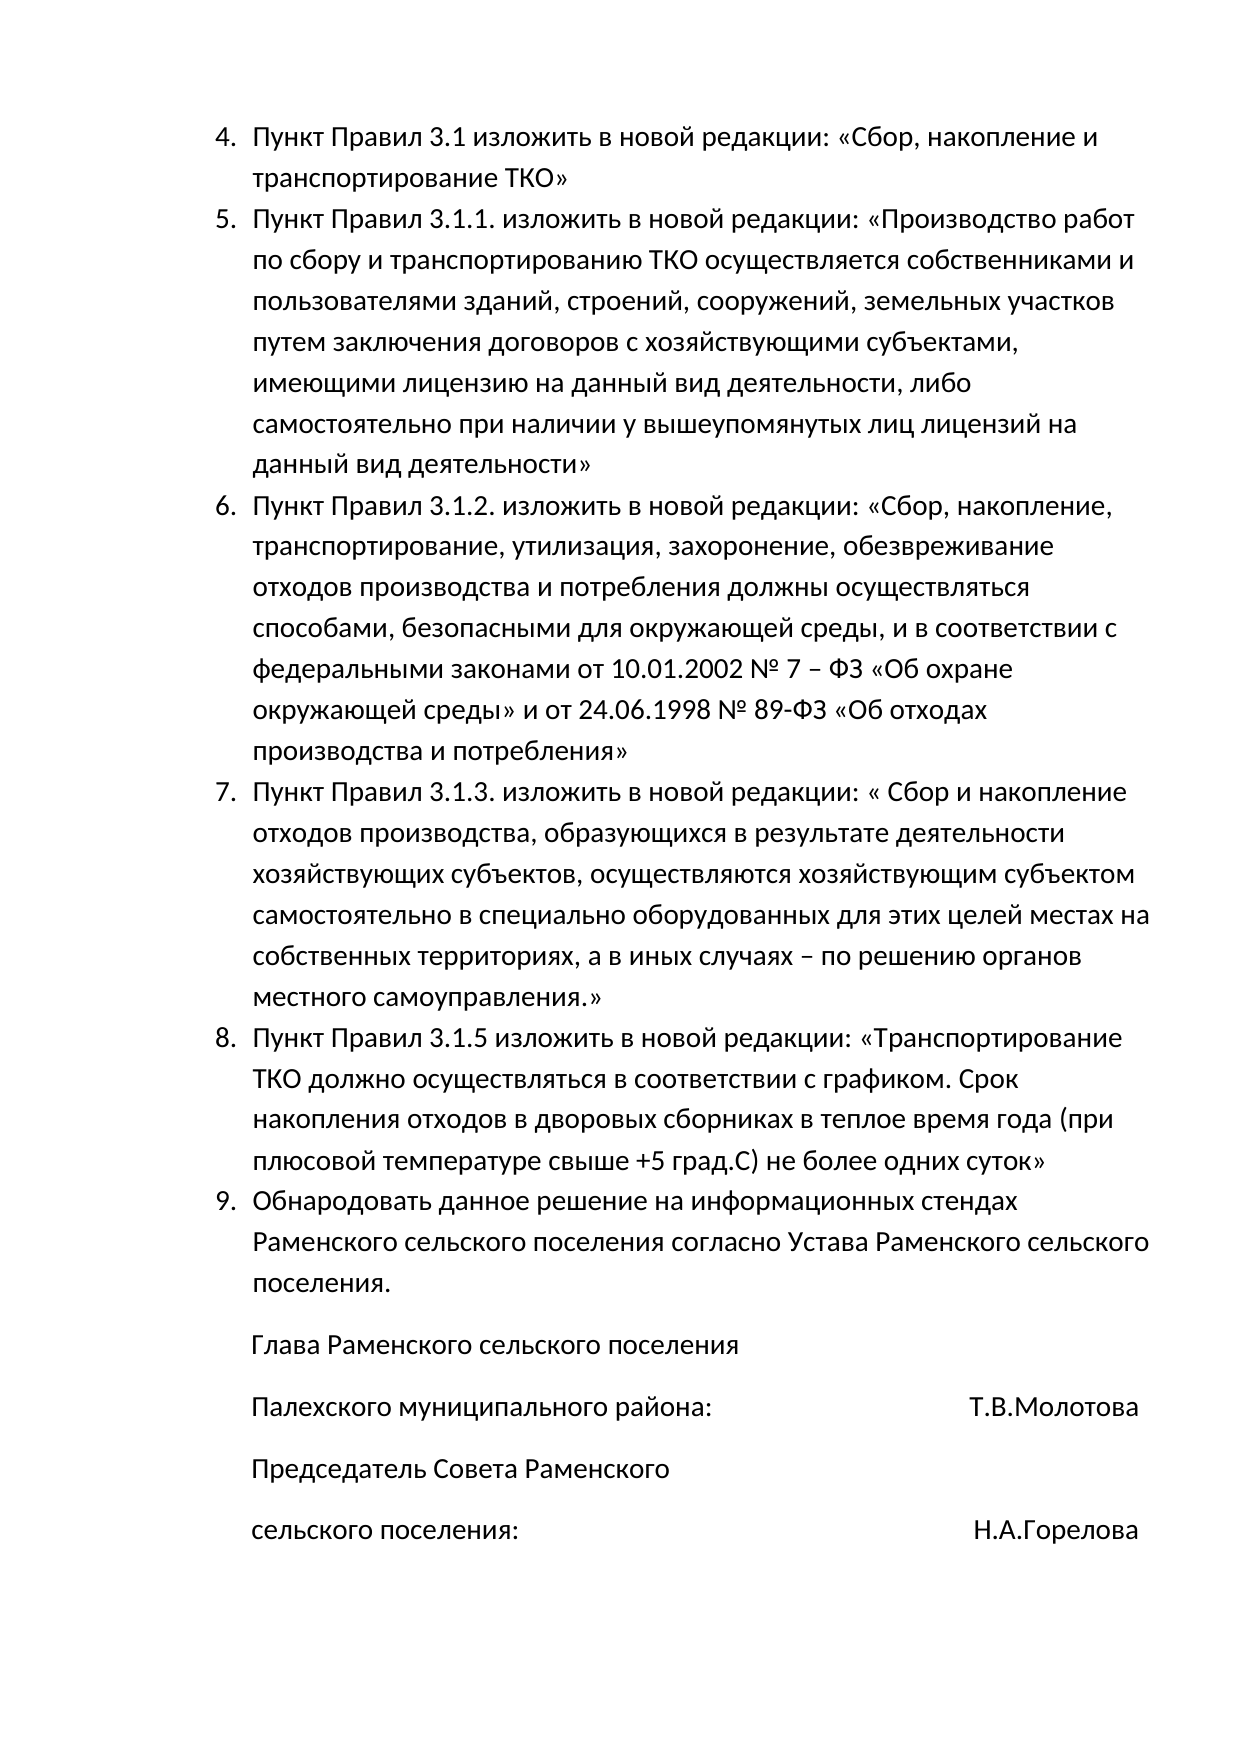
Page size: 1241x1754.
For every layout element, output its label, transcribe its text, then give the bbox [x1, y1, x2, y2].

list Пункт Правил 3.1.5 изложить в новой редакции: «Транспортирование ТКО должно осуществляться в соответствии с графиком. Срок накопления отходов в дворовых сборниках в теплое время года (при плюсовой температуре свыше +5 град.С) не более одних суток» [215, 1019, 1152, 1177]
list Пункт Правил 3.1.3. изложить в новой редакции: « Сбор и накопление отходов производства, образующихся в результате деятельности хозяйствующих субъектов, осуществляются хозяйствующим субъектом самостоятельно в специально оборудованных для этих целей местах на собственных территориях, а в иных случаях – по решению органов местного самоуправления.» [215, 773, 1152, 1013]
list Пункт Правил 3.1.1. изложить в новой редакции: «Производство работ по сбору и транспортированию ТКО осуществляется собственниками и пользователями зданий, строений, сооружений, земельных участков путем заключения договоров с хозяйствующими субъектами, имеющими лицензию на данный вид деятельности, либо самостоятельно при наличии у вышеупомянутых лиц лицензий на данный вид деятельности» [215, 200, 1152, 481]
text Палехского муниципального района: Т.В.Молотова [177, 1388, 1152, 1423]
list Пункт Правил 3.1 изложить в новой редакции: «Сбор, накопление и транспортирование ТКО» [215, 118, 1152, 195]
list Обнародовать данное решение на информационных стендах Раменского сельского поселения согласно Устава Раменского сельского поселения. [215, 1182, 1152, 1300]
list Пункт Правил 3.1.2. изложить в новой редакции: «Сбор, накопление, транспортирование, утилизация, захоронение, обезвреживание отходов производства и потребления должны осуществляться способами, безопасными для окружающей среды, и в соответствии с федеральными законами от 10.01.2002 № 7 – ФЗ «Об охране окружающей среды» и от 24.06.1998 № 89-ФЗ «Об отходах производства и потребления» [215, 487, 1152, 768]
text Председатель Совета Раменского [177, 1450, 1152, 1485]
text сельского поселения: Н.А.Горелова [177, 1511, 1152, 1547]
text Глава Раменского сельского поселения [177, 1326, 1152, 1362]
